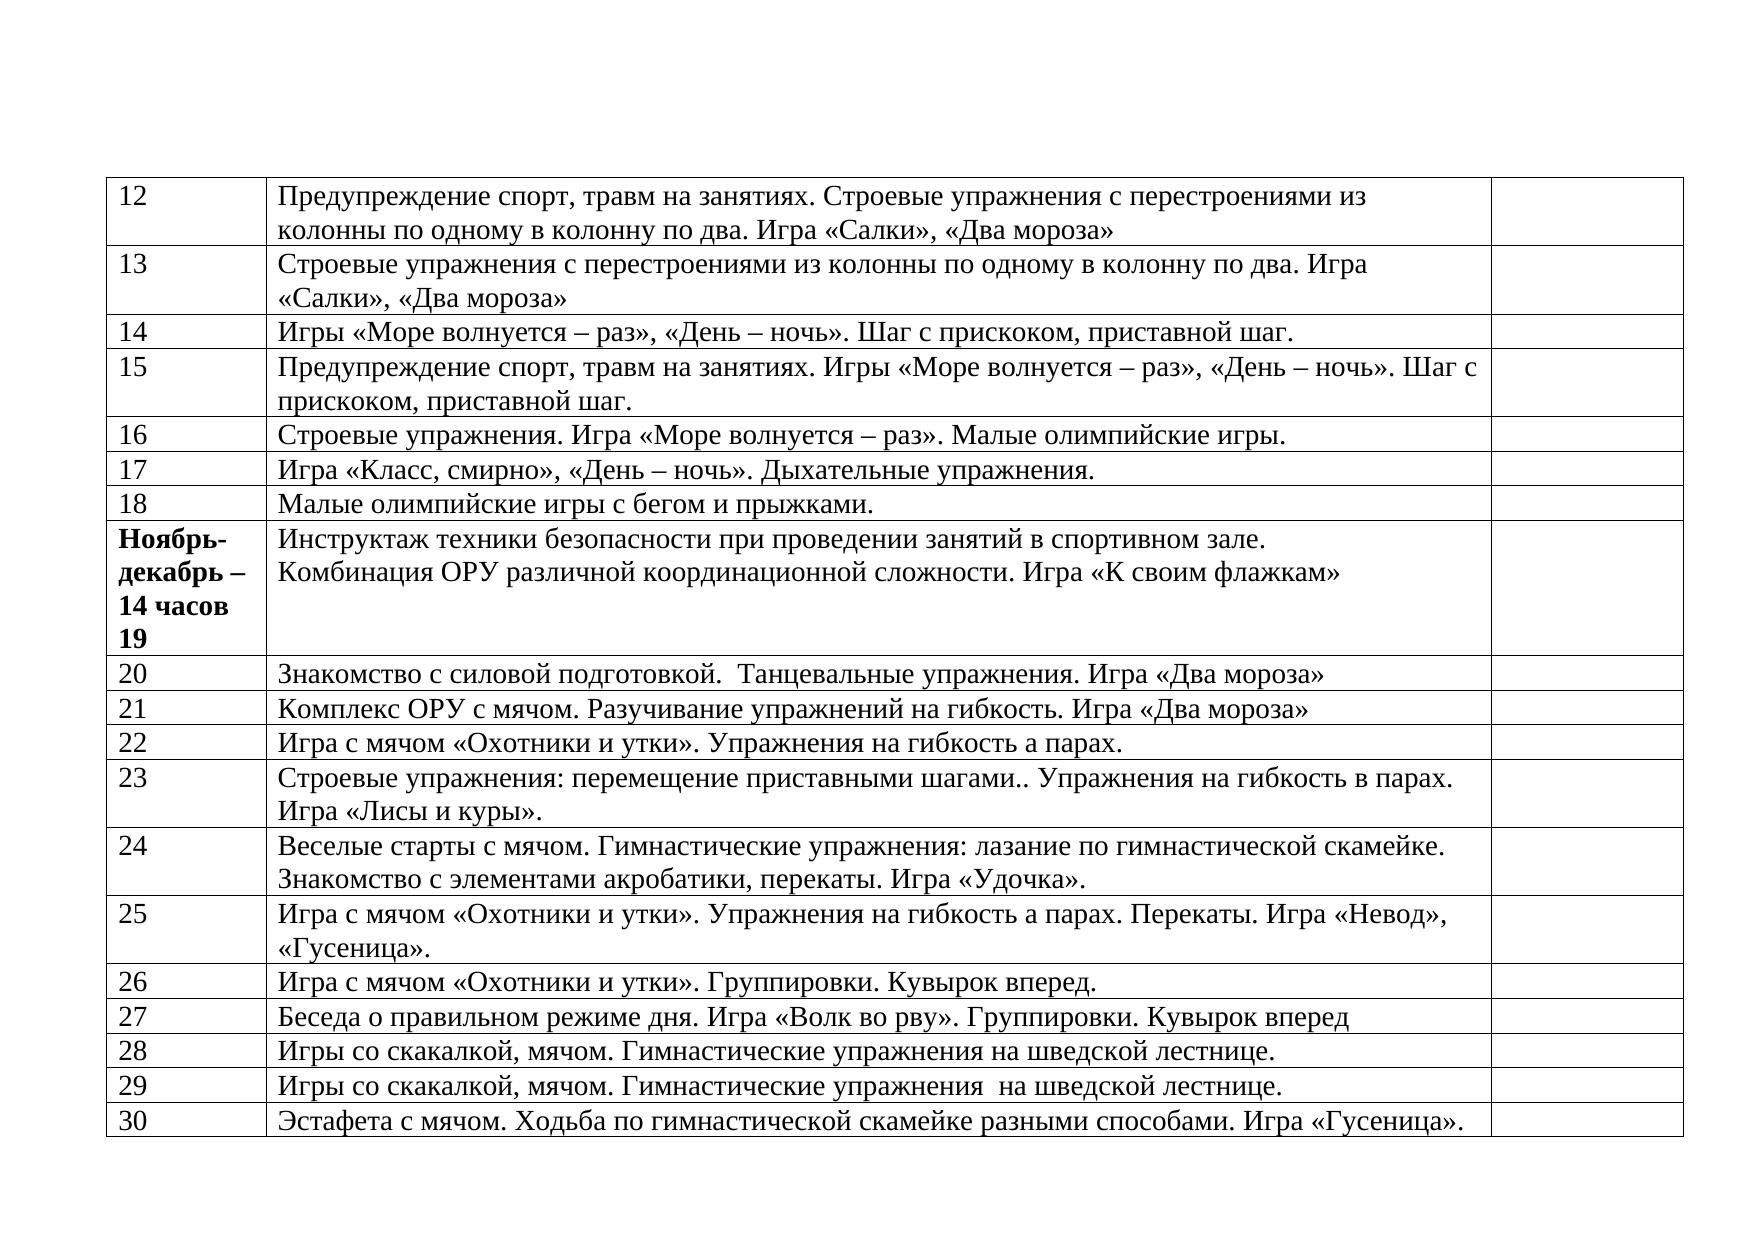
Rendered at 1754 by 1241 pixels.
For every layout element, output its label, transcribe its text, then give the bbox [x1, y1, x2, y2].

table_cell 18 [107, 486, 266, 520]
table_cell Игра с мячом «Охотники и утки». Упражнения на гибкость а парах. Перекаты. Игра «Невод», «Гусеница». [267, 896, 1491, 963]
table_cell 23 [107, 760, 266, 827]
table_cell [1492, 521, 1683, 655]
table_cell [1492, 349, 1683, 416]
table_cell Игры «Море волнуется – раз», «День – ночь». Шаг с прискоком, приставной шаг. [267, 315, 1491, 348]
table_cell Беседа о правильном режиме дня. Игра «Волк во рву». Группировки. Кувырок вперед [267, 999, 1491, 1032]
table_cell Предупреждение спорт, травм на занятиях. Строевые упражнения с перестроениями из колонны по одному в колонну по два. Игра «Салки», «Два мороза» [267, 178, 1491, 245]
table_cell Игры со скакалкой, мячом. Гимнастические упражнения на шведской лестнице. [267, 1068, 1491, 1102]
table_cell 13 [107, 246, 266, 313]
table_cell [1492, 760, 1683, 827]
table_cell 28 [107, 1034, 266, 1067]
table_cell Строевые упражнения: перемещение приставными шагами.. Упражнения на гибкость в парах. Игра «Лисы и куры». [267, 760, 1491, 827]
table_cell [1492, 178, 1683, 245]
table_cell 29 [107, 1068, 266, 1102]
table_cell Знакомство с силовой подготовкой. Танцевальные упражнения. Игра «Два мороза» [267, 656, 1491, 690]
table_cell Эстафета с мячом. Ходьба по гимнастической скамейке разными способами. Игра «Гусеница». [267, 1103, 1491, 1136]
table_cell Игра с мячом «Охотники и утки». Упражнения на гибкость а парах. [267, 725, 1491, 759]
table_cell 21 [107, 691, 266, 724]
table_cell 22 [107, 725, 266, 759]
table_cell Инструктаж техники безопасности при проведении занятий в спортивном зале. Комбинация ОРУ различной координационной сложности. Игра «К своим флажкам» [267, 521, 1491, 655]
table_cell [1492, 725, 1683, 759]
table_cell [1492, 656, 1683, 690]
table_cell Строевые упражнения. Игра «Море волнуется – раз». Малые олимпийские игры. [267, 417, 1491, 451]
table_cell 15 [107, 349, 266, 416]
table_cell 16 [107, 417, 266, 451]
table_cell 17 [107, 452, 266, 485]
table_cell [1492, 417, 1683, 451]
table_cell Строевые упражнения с перестроениями из колонны по одному в колонну по два. Игра «Салки», «Два мороза» [267, 246, 1491, 313]
table_cell 30 [107, 1103, 266, 1136]
table_cell [1492, 315, 1683, 348]
table_cell [1492, 1034, 1683, 1067]
table_cell [1492, 691, 1683, 724]
table_cell [1492, 964, 1683, 998]
table_cell Веселые старты с мячом. Гимнастические упражнения: лазание по гимнастической скамейке. Знакомство с элементами акробатики, перекаты. Игра «Удочка». [267, 828, 1491, 895]
table_cell [1492, 896, 1683, 963]
table_cell 12 [107, 178, 266, 245]
table_cell 14 [107, 315, 266, 348]
table_cell [1492, 486, 1683, 520]
table_cell Ноябрь- декабрь – 14 часов 19 [107, 521, 266, 655]
table_cell 26 [107, 964, 266, 998]
table_cell Малые олимпийские игры с бегом и прыжками. [267, 486, 1491, 520]
table_cell Игра «Класс, смирно», «День – ночь». Дыхательные упражнения. [267, 452, 1491, 485]
table_cell Комплекс ОРУ с мячом. Разучивание упражнений на гибкость. Игра «Два мороза» [267, 691, 1491, 724]
table_cell 20 [107, 656, 266, 690]
table_cell [1492, 246, 1683, 313]
table_cell 27 [107, 999, 266, 1032]
table_cell Предупреждение спорт, травм на занятиях. Игры «Море волнуется – раз», «День – ночь». Шаг с прискоком, приставной шаг. [267, 349, 1491, 416]
table_cell [1492, 1068, 1683, 1102]
table_cell Игра с мячом «Охотники и утки». Группировки. Кувырок вперед. [267, 964, 1491, 998]
table_cell [1492, 452, 1683, 485]
table_cell [1492, 1103, 1683, 1136]
table_cell [1492, 999, 1683, 1032]
table_cell 25 [107, 896, 266, 963]
table_cell 24 [107, 828, 266, 895]
table_cell Игры со скакалкой, мячом. Гимнастические упражнения на шведской лестнице. [267, 1034, 1491, 1067]
table_cell [1492, 828, 1683, 895]
